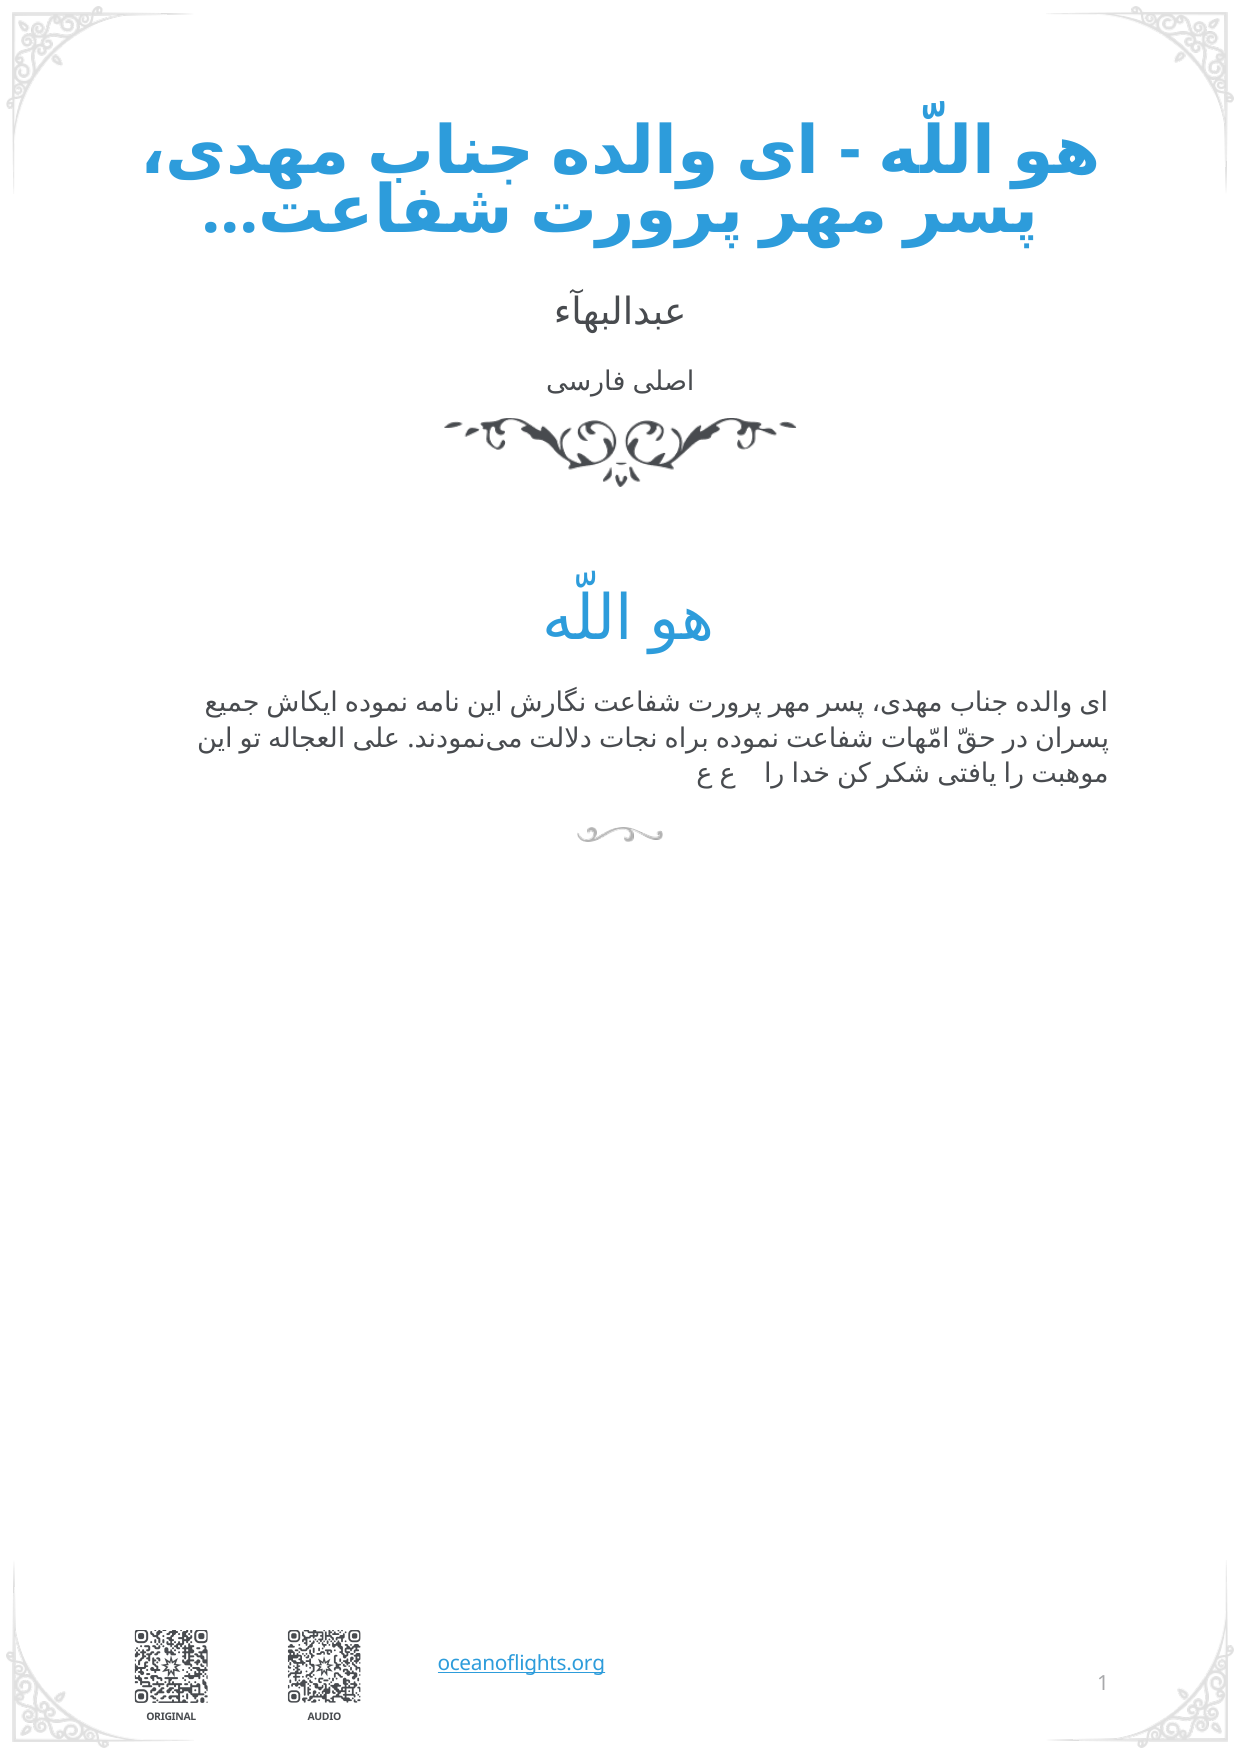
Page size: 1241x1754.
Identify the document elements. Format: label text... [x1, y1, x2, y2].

picture [1046, 6, 1234, 194]
text عبدالبهآء [131, 293, 1109, 333]
picture [444, 418, 797, 487]
picture [577, 827, 663, 842]
text اصلی فارسی [131, 366, 1109, 401]
text ای والده جناب مهدی، پسر مهر پرورت شفاعت نگارش اين نامه نموده ايکاش جميع پسران در حقّ امّهات شفاعت نموده براه نجات دلالت ‌می‌نمودند. علی العجاله تو اين موهبت را يافتی شکر کن خدا را ع ع [131, 687, 1109, 794]
picture [6, 1560, 208, 1748]
title هو اللّه - ای والده جناب مهدی، پسر مهر پرورت شفاعت… [131, 117, 1109, 259]
picture [287, 1630, 361, 1703]
picture [6, 6, 194, 194]
picture [1046, 1560, 1234, 1748]
subtitle هو اللّه [131, 583, 1109, 654]
